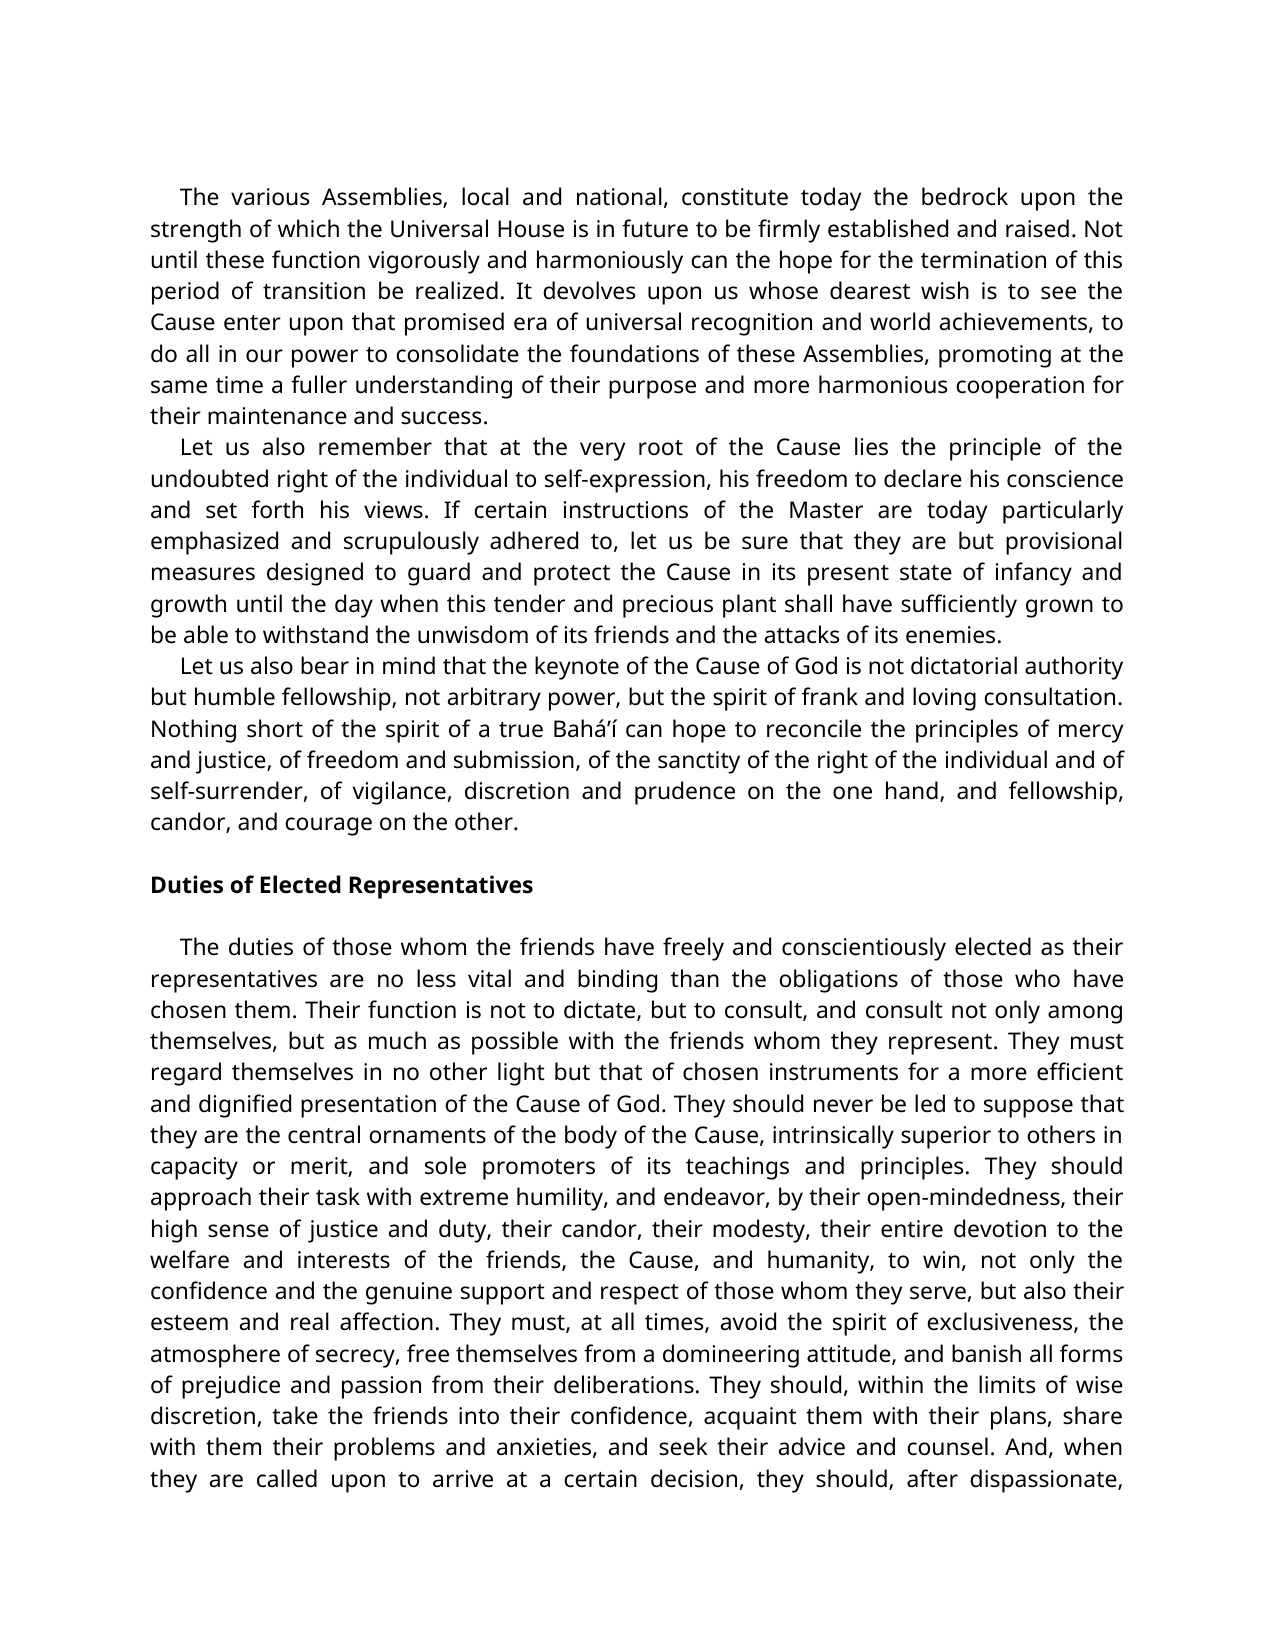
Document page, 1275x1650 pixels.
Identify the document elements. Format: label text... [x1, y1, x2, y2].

text The various Assemblies, local and national, constitute today the bedrock upon the strength of which the Universal House is in future to be firmly established and raised. Not until these function vigorously and harmoniously can the hope for the termination of this period of transition be realized. It devolves upon us whose dearest wish is to see the Cause enter upon that promised era of universal recognition and world achievements, to do all in our power to consolidate the foundations of these Assemblies, promoting at the same time a fuller understanding of their purpose and more harmonious cooperation for their maintenance and success. [150, 181, 1125, 431]
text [150, 931, 1125, 1494]
text Let us also bear in mind that the keynote of the Cause of God is not dictatorial authority but humble fellowship, not arbitrary power, but the spirit of frank and loving consultation. Nothing short of the spirit of a true Bahá’í can hope to reconcile the principles of mercy and justice, of freedom and submission, of the sanctity of the right of the individual and of self-surrender, of vigilance, discretion and prudence on the one hand, and fellowship, candor, and courage on the other. [150, 650, 1125, 837]
text Let us also remember that at the very root of the Cause lies the principle of the undoubted right of the individual to self-expression, his freedom to declare his conscience and set forth his views. If certain instructions of the Master are today particularly emphasized and scrupulously adhered to, let us be sure that they are but provisional measures designed to guard and protect the Cause in its present state of infancy and growth until the day when this tender and precious plant shall have sufficiently grown to be able to withstand the unwisdom of its friends and the attacks of its enemies. [150, 431, 1125, 650]
